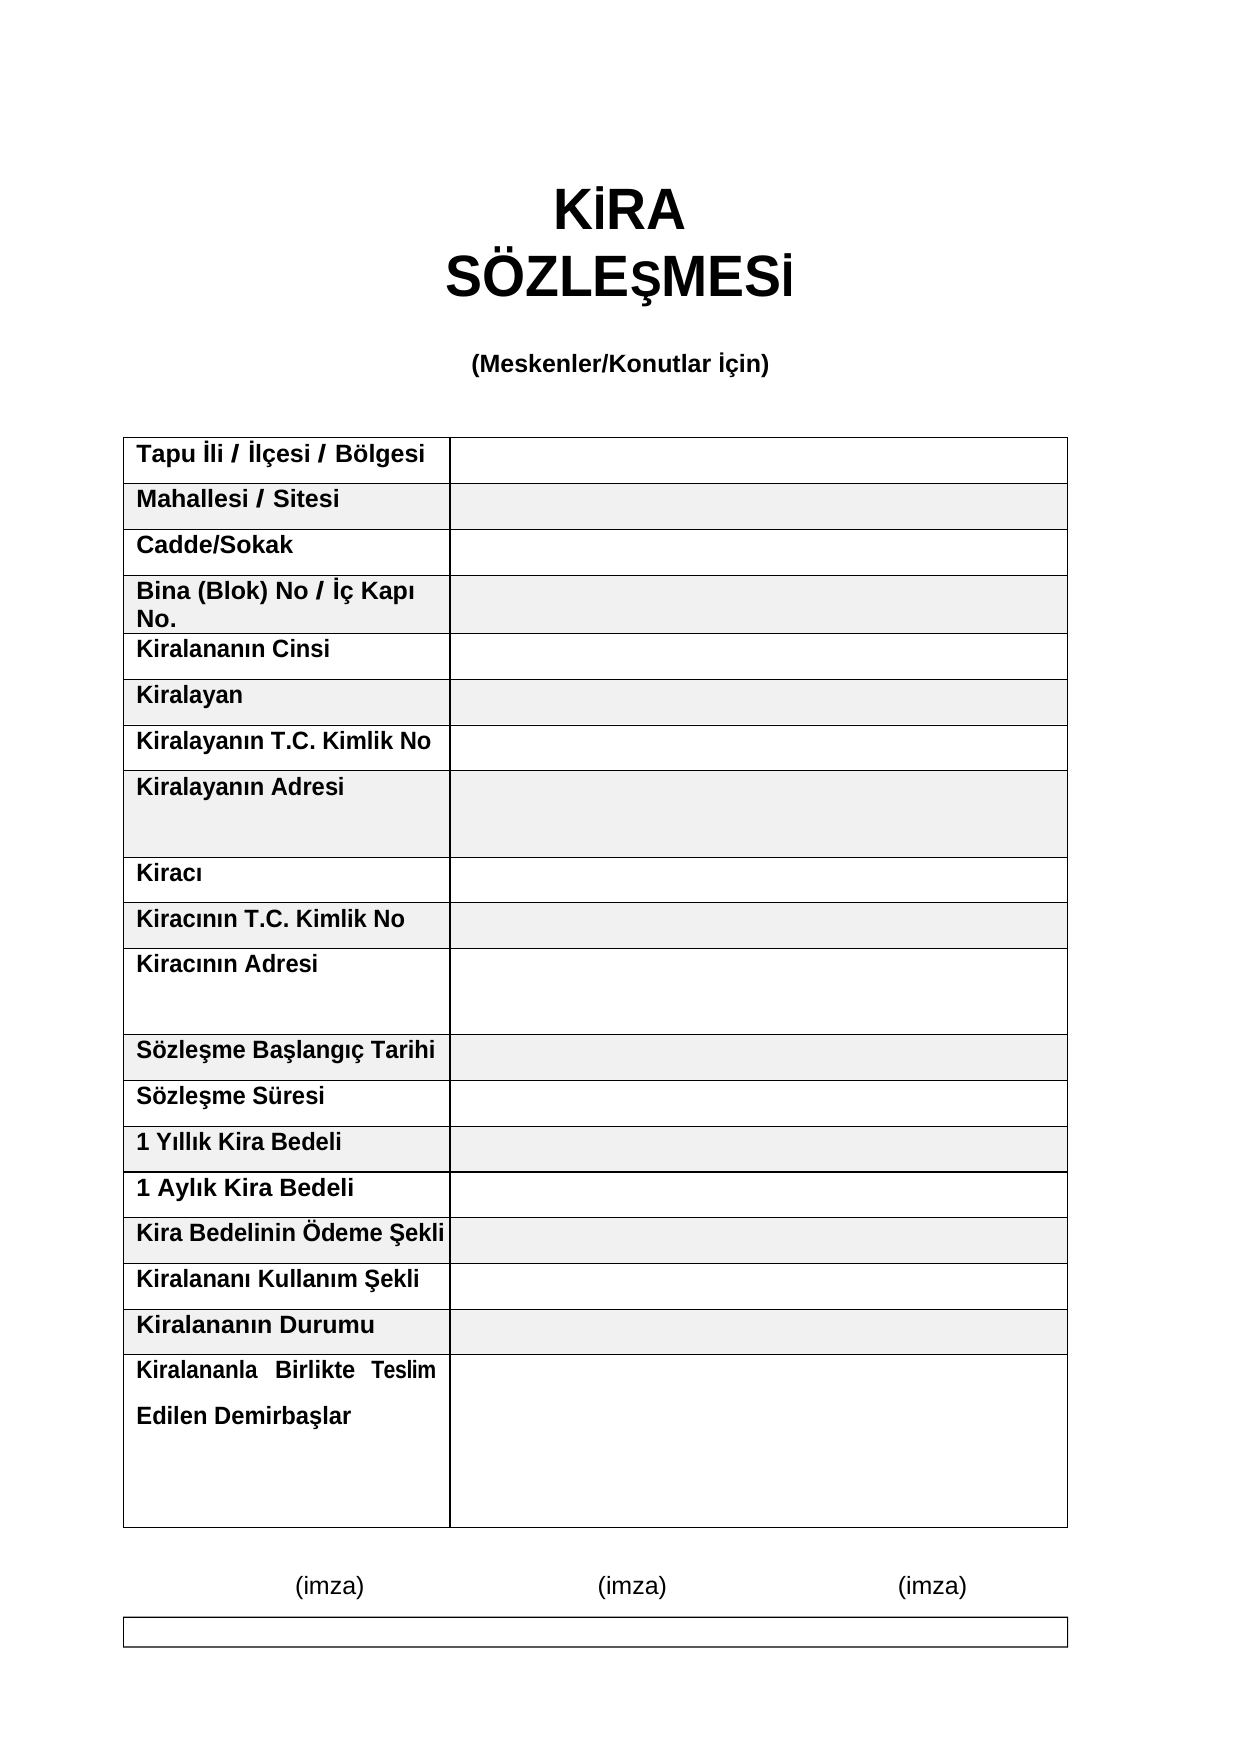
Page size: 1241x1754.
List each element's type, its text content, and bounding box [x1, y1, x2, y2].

table_cell Kiralananın Durumu [124, 1310, 449, 1354]
table_cell [451, 771, 1067, 857]
table_cell Kiralayanın T.C. Kimlik No [124, 726, 449, 770]
table_cell Cadde/Sokak [124, 530, 449, 574]
table_cell [451, 726, 1067, 770]
table_cell [451, 949, 1067, 1034]
table_cell Kiracının T.C. Kimlik No [124, 903, 449, 948]
table_cell [451, 858, 1067, 902]
table_cell 1 Yıllık Kira Bedeli [124, 1127, 449, 1171]
table_cell Kiralayan [124, 680, 449, 724]
table_cell [451, 1035, 1067, 1080]
table_cell [451, 530, 1067, 574]
table_cell Kiralananı Kullanım Şekli [124, 1264, 449, 1308]
table_cell Kiracı [124, 858, 449, 902]
table_cell [451, 1218, 1067, 1263]
table_cell [451, 1264, 1067, 1308]
table_cell [451, 903, 1067, 948]
table_cell [451, 576, 1067, 633]
table_cell [451, 1173, 1067, 1217]
table_cell [451, 1127, 1067, 1171]
table_cell [451, 680, 1067, 724]
table_cell Kiralananın Cinsi [124, 634, 449, 679]
table_header [451, 438, 1067, 483]
table_cell Bina (Blok) No / İç Kapı No. [124, 576, 449, 633]
table_cell Kira Bedelinin Ödeme Şekli [124, 1218, 449, 1263]
table_cell [451, 634, 1067, 679]
table_cell Kiralayanın Adresi [124, 771, 449, 857]
table_header Tapu İli / İlçesi / Bölgesi [124, 438, 449, 483]
text (imza) (imza) (imza) [295, 1571, 1080, 1600]
table_cell Sözleşme Süresi [124, 1081, 449, 1126]
table_cell [451, 1355, 1067, 1527]
title KİRA SÖZLEŞMESİ [372, 175, 868, 309]
table_cell Sözleşme Başlangıç Tarihi [124, 1035, 449, 1080]
table_cell [451, 484, 1067, 529]
table_cell Kiralananla Birlikte Teslim Edilen Demirbaşlar [124, 1355, 449, 1527]
table_cell [451, 1081, 1067, 1126]
table_cell 1 Aylık Kira Bedeli [124, 1173, 449, 1217]
table_cell Mahallesi / Sitesi [124, 484, 449, 529]
table_cell [451, 1310, 1067, 1354]
table_cell Kiracının Adresi [124, 949, 449, 1034]
text (Meskenler/Konutlar İçin) [372, 349, 868, 377]
